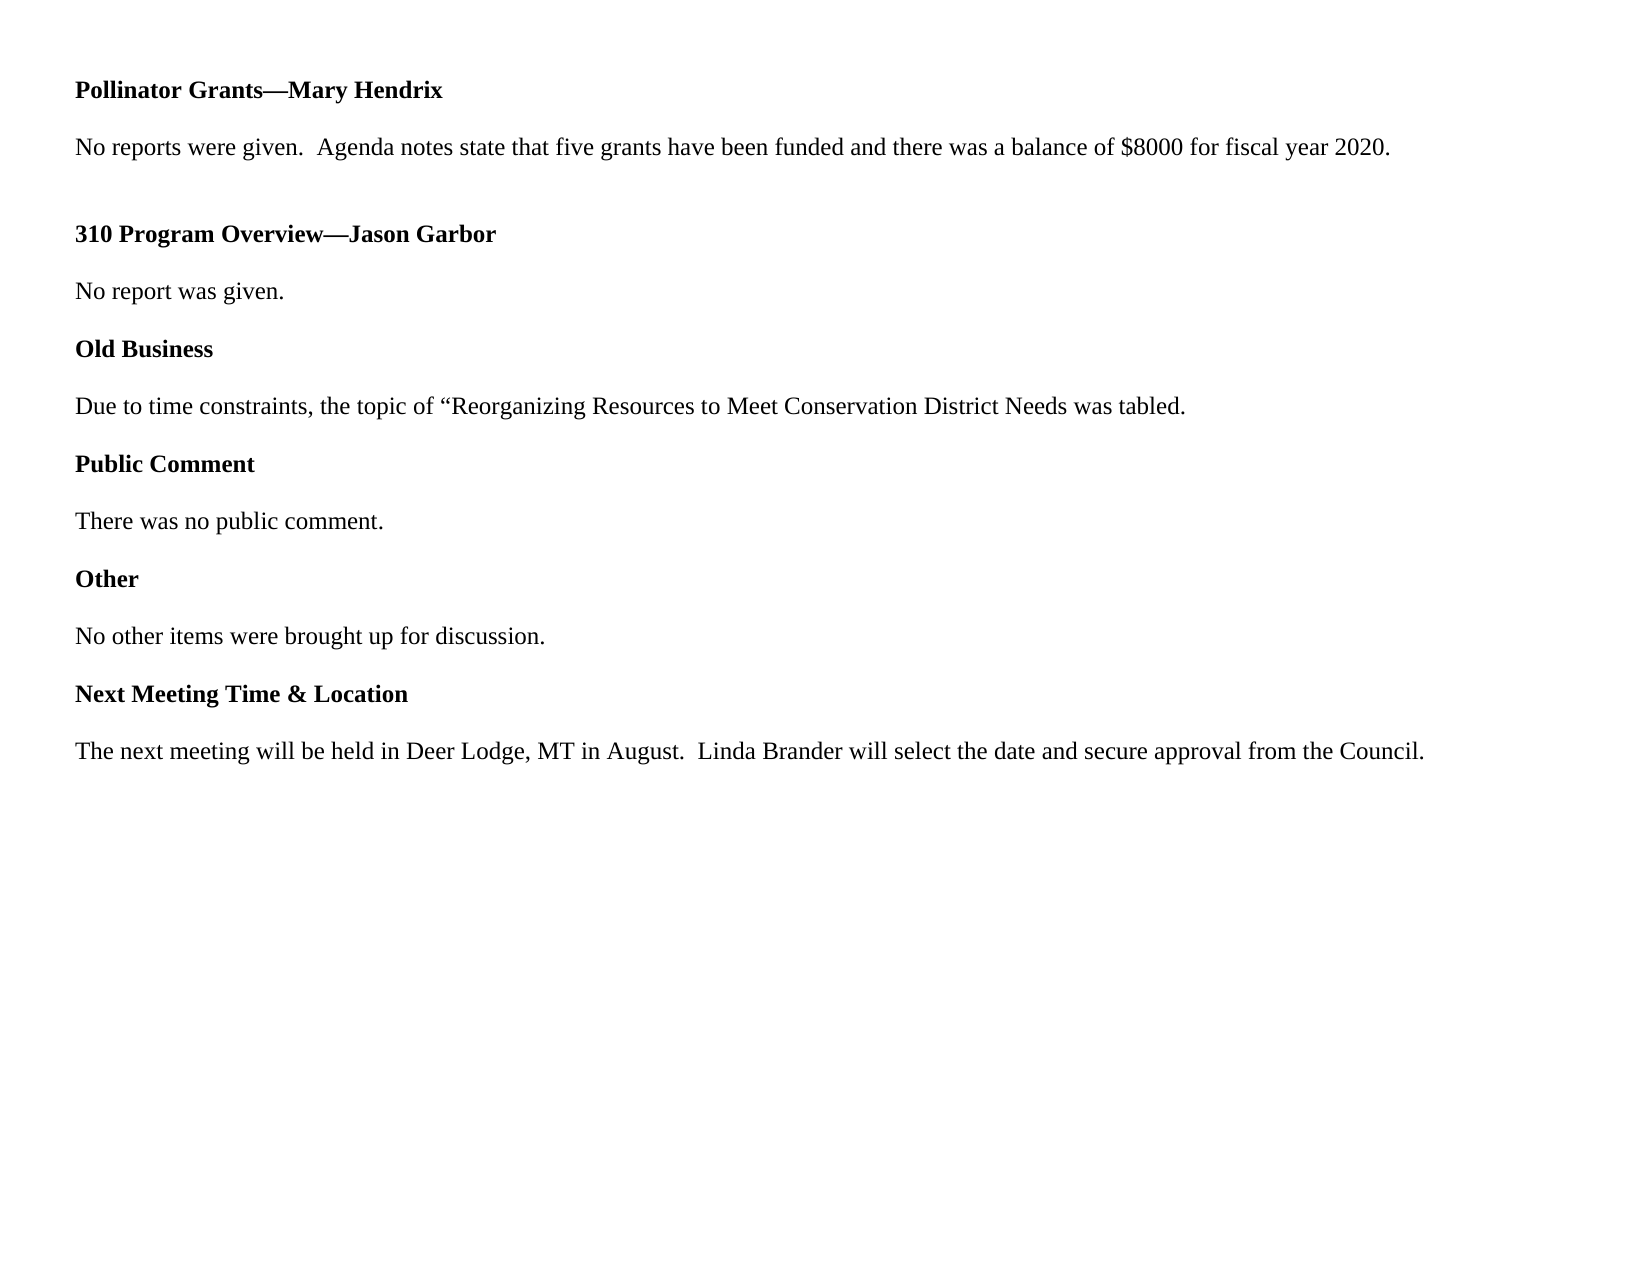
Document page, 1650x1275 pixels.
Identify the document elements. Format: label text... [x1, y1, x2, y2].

text Old Business [75, 334, 1575, 362]
text The next meeting will be held in Deer Lodge, MT in August. Linda Brander will select the date and secure approval from the Council. [75, 736, 1575, 765]
text No reports were given. Agenda notes state that five grants have been funded and there was a balance of $8000 for fiscal year 2020. [75, 132, 1575, 161]
text Next Meeting Time & Location [75, 679, 1575, 707]
text Due to time constraints, the topic of “Reorganizing Resources to Meet Conservation District Needs was tabled. [75, 391, 1575, 420]
text 310 Program Overview—Jason Garbor [75, 219, 1575, 247]
text Pollinator Grants—Mary Hendrix [75, 75, 1575, 104]
text No other items were brought up for discussion. [75, 621, 1575, 650]
text There was no public comment. [75, 506, 1575, 535]
text Other [75, 564, 1575, 592]
text No report was given. [75, 276, 1575, 305]
text Public Comment [75, 449, 1575, 477]
